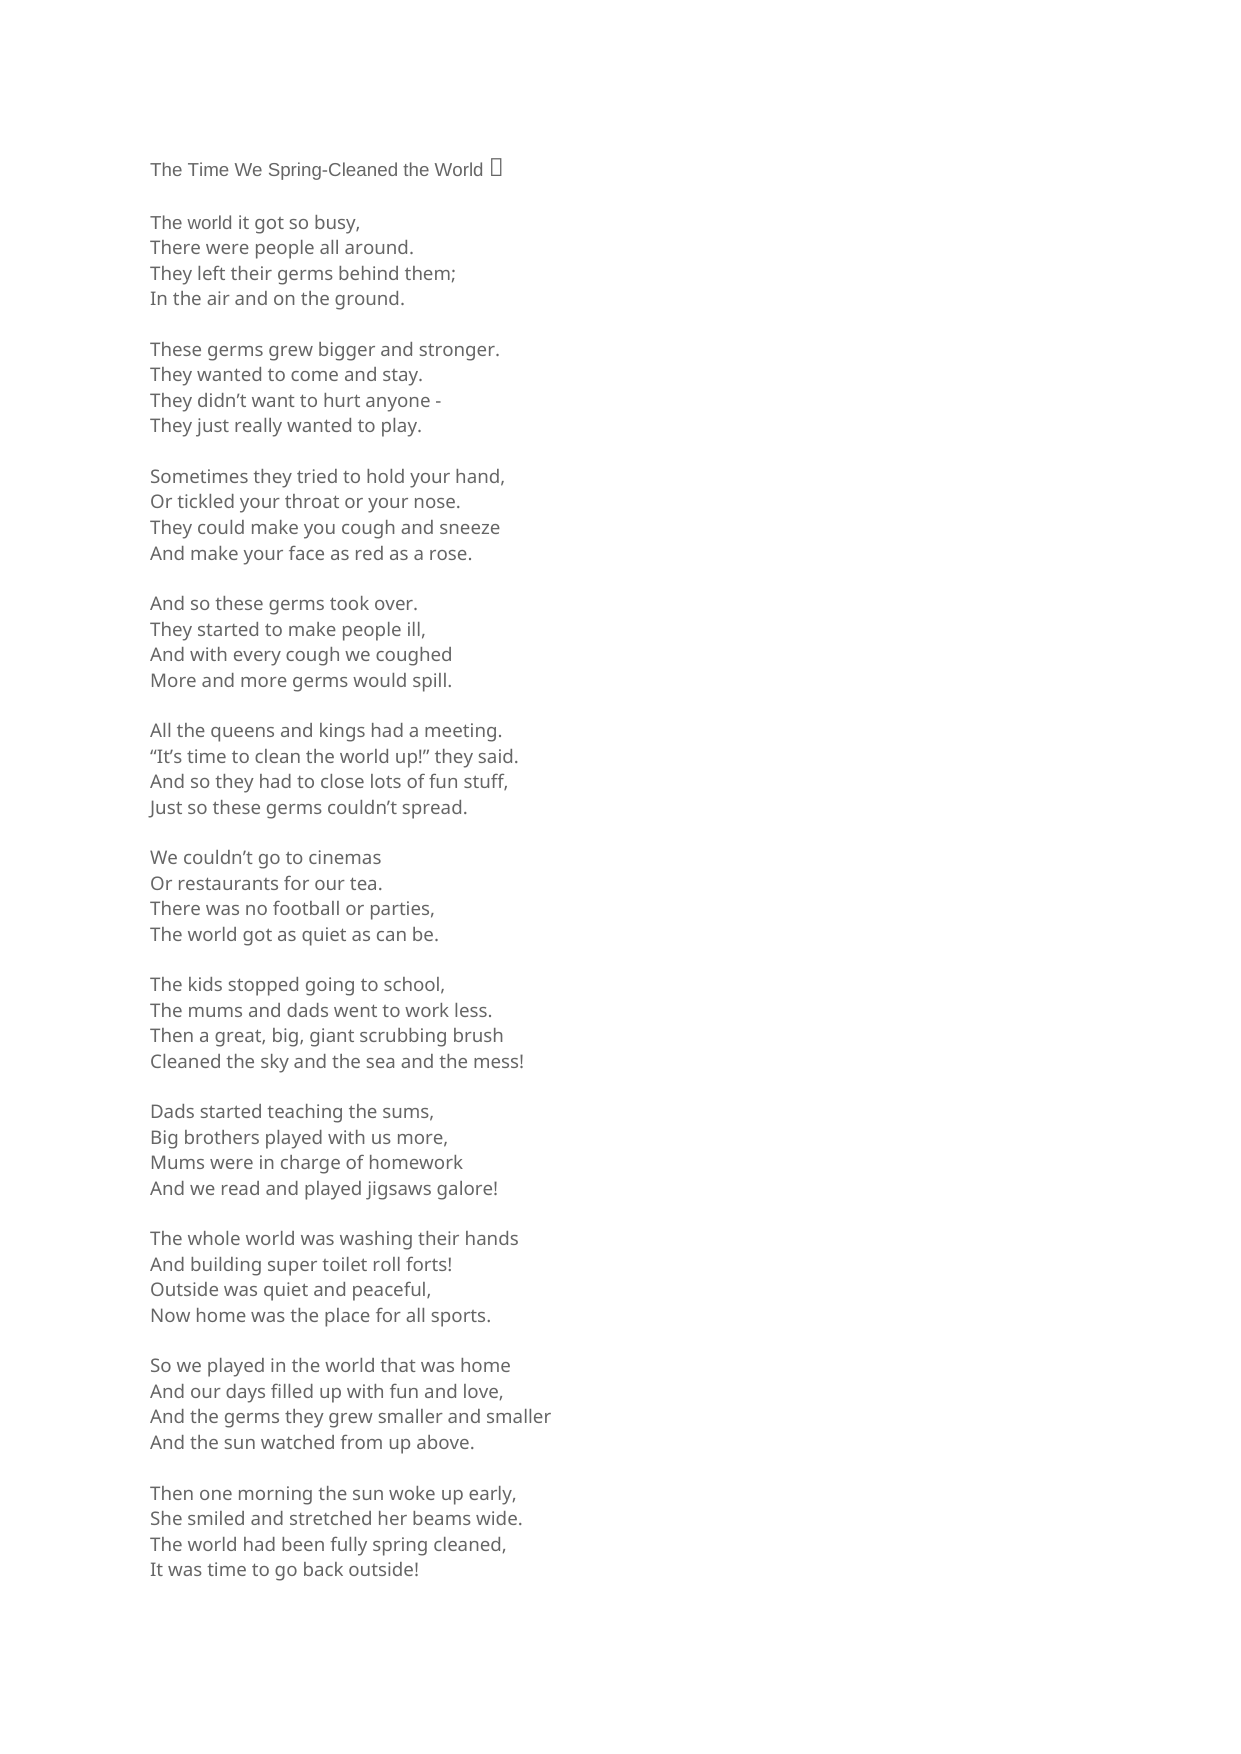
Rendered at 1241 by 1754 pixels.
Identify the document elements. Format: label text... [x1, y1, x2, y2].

text All the queens and kings had a meeting. “It’s time to clean the world up!” they said. And so they had to close lots of fun stuff, Just so these germs couldn’t spread. [150, 717, 1090, 819]
text Then one morning the sun woke up early, She smiled and stretched her beams wide. The world had been fully spring cleaned, It was time to go back outside! [150, 1480, 1090, 1582]
text So we played in the world that was home And our days filled up with fun and love, And the germs they grew smaller and smaller And the sun watched from up above. [150, 1353, 1090, 1455]
text And so these germs took over. They started to make people ill, And with every cough we coughed More and more germs would spill. [150, 590, 1090, 692]
text Sometimes they tried to hold your hand, Or tickled your throat or your nose. They could make you cough and sneeze And make your face as red as a rose. [150, 463, 1090, 565]
text The world it got so busy, There were people all around. They left their germs behind them; In the air and on the ground. [150, 209, 1090, 311]
text The Time We Spring-Cleaned the World 🌱 [150, 150, 1090, 184]
text These germs grew bigger and stronger. They wanted to come and stay. They didn’t want to hurt anyone - They just really wanted to play. [150, 336, 1090, 438]
text Dads started teaching the sums, Big brothers played with us more, Mums were in charge of homework And we read and played jigsaws galore! [150, 1099, 1090, 1201]
text We couldn’t go to cinemas Or restaurants for our tea. There was no football or parties, The world got as quiet as can be. [150, 844, 1090, 947]
text The whole world was washing their hands And building super toilet roll forts! Outside was quiet and peaceful, Now home was the place for all sports. [150, 1226, 1090, 1328]
text The kids stopped going to school, The mums and dads went to work less. Then a great, big, giant scrubbing brush Cleaned the sky and the sea and the mess! [150, 972, 1090, 1074]
